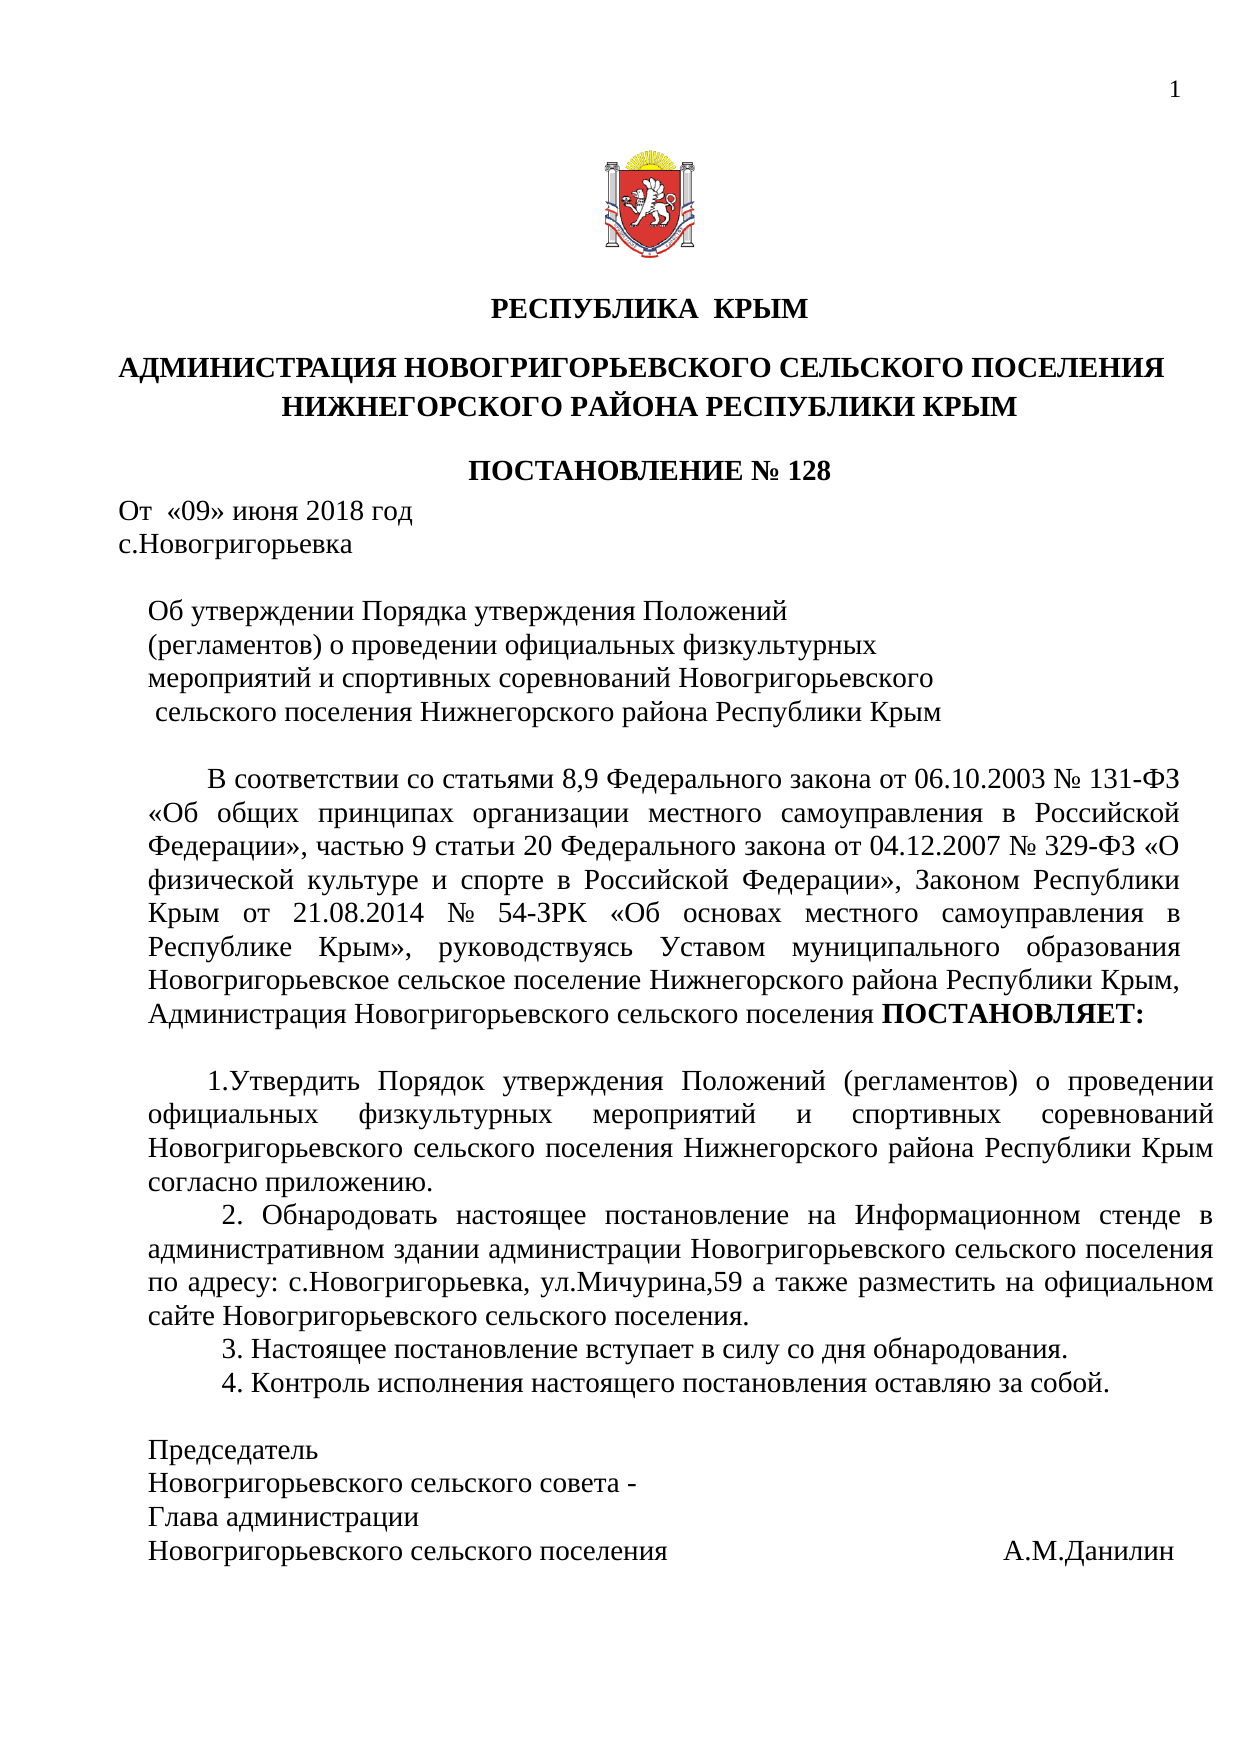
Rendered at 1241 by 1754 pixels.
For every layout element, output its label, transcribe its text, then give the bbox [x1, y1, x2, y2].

text РЕСПУБЛИКА КРЫМ [118, 291, 1181, 325]
picture [604, 150, 695, 258]
subtitle ПОСТАНОВЛЕНИЕ № 128 [118, 453, 1181, 487]
text (регламентов) о проведении официальных физкультурных [148, 627, 1214, 661]
text 3. Настоящее постановление вступает в силу со дня обнародования. [148, 1331, 1214, 1365]
text 1.Утвердить Порядок утверждения Положений (регламентов) о проведении официальных физкультурных мероприятий и спортивных соревнований Новогригорьевского сельского поселения Нижнегорского района Республики Крым согласно приложению. [148, 1063, 1214, 1197]
text 4. Контроль исполнения настоящего постановления оставляю за собой. [148, 1365, 1214, 1398]
text Новогригорьевского сельского поселения А.М.Данилин [148, 1533, 1214, 1566]
text Глава администрации [148, 1499, 1214, 1533]
text Об утверждении Порядка утверждения Положений [148, 593, 1214, 627]
text В соответствии со статьями 8,9 Федерального закона от 06.10.2003 № 131-ФЗ «Об общих принципах организации местного самоуправления в Российской Федерации», частью 9 статьи 20 Федерального закона от 04.12.2007 № 329-ФЗ «О физической культуре и спорте в Российской Федерации», Законом Республики Крым от 21.08.2014 № 54-ЗРК «Об основах местного самоуправления в Республике Крым», руководствуясь Уставом муниципального образования Новогригорьевское сельское поселение Нижнегорского района Республики Крым, Администрация Новогригорьевского сельского поселения ПОСТАНОВЛЯЕТ: [148, 761, 1181, 1029]
text НИЖНЕГОРСКОГО РАЙОНА РЕСПУБЛИКИ КРЫМ [118, 389, 1181, 423]
text с.Новогригорьевка [118, 526, 1181, 560]
text мероприятий и спортивных соревнований Новогригорьевского [148, 661, 1181, 694]
text Новогригорьевского сельского совета - [148, 1466, 1214, 1499]
text От «09» июня 2018 год [118, 493, 1181, 526]
text сельского поселения Нижнегорского района Республики Крым [148, 694, 1214, 728]
text Председатель [148, 1432, 1214, 1466]
subtitle АДМИНИСТРАЦИЯ НОВОГРИГОРЬЕВСКОГО СЕЛЬСКОГО ПОСЕЛЕНИЯ [118, 350, 1181, 383]
text 2. Обнародовать настоящее постановление на Информационном стенде в административном здании администрации Новогригорьевского сельского поселения по адресу: с.Новогригорьевка, ул.Мичурина,59 а также разместить на официальном сайте Новогригорьевского сельского поселения. [148, 1197, 1214, 1331]
